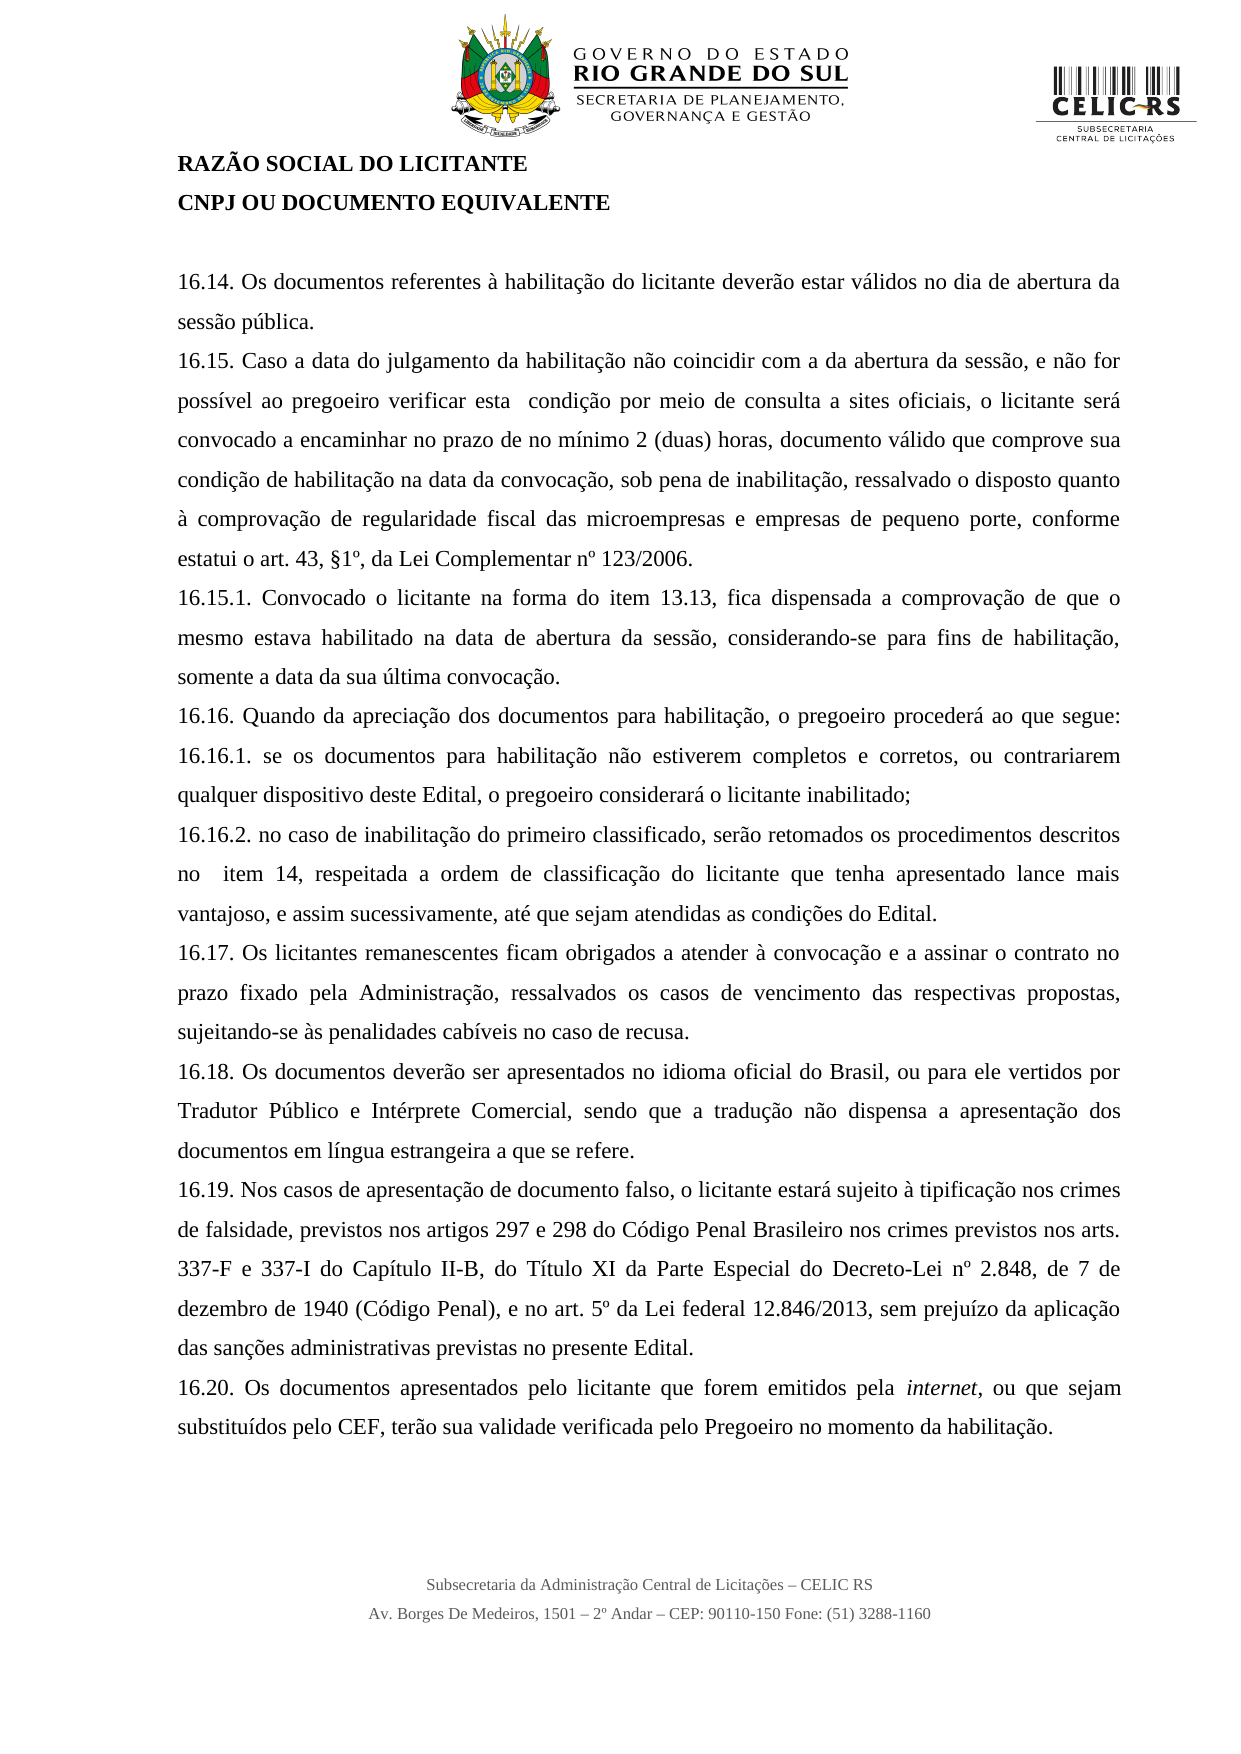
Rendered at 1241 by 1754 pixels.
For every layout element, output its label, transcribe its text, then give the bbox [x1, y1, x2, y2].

text CNPJ OU DOCUMENTO EQUIVALENTE [177, 189, 1122, 216]
text 16.17. Os licitantes remanescentes ficam obrigados a atender à convocação e a assinar o contrato no prazo fixado pela Administração, ressalvados os casos de vencimento das respectivas propostas, sujeitando-se às penalidades cabíveis no caso de recusa. [177, 939, 1122, 1045]
text 16.20. Os documentos apresentados pelo licitante que forem emitidos pela internet, ou que sejam substituídos pelo CEF, terão sua validade verificada pelo Pregoeiro no momento da habilitação. [177, 1374, 1122, 1439]
text RAZÃO SOCIAL DO LICITANTE [177, 150, 1122, 176]
text 16.14. Os documentos referentes à habilitação do licitante deverão estar válidos no dia de abertura da sessão pública. [177, 268, 1122, 334]
text 16.15.1. Convocado o licitante na forma do item 13.13, fica dispensada a comprovação de que o mesmo estava habilitado na data de abertura da sessão, considerando-se para fins de habilitação, somente a data da sua última convocação. [177, 584, 1122, 689]
text 16.16. Quando da apreciação dos documentos para habilitação, o pregoeiro procederá ao que segue: 16.16.1. se os documentos para habilitação não estiverem completos e corretos, ou contrariarem qualquer dispositivo deste Edital, o pregoeiro considerará o licitante inabilitado; [177, 702, 1122, 808]
picture [1033, 61, 1199, 147]
picture [451, 14, 848, 137]
text 16.18. Os documentos deverão ser apresentados no idioma oficial do Brasil, ou para ele vertidos por Tradutor Público e Intérprete Comercial, sendo que a tradução não dispensa a apresentação dos documentos em língua estrangeira a que se refere. [177, 1058, 1122, 1163]
text 16.19. Nos casos de apresentação de documento falso, o licitante estará sujeito à tipificação nos crimes de falsidade, previstos nos artigos 297 e 298 do Código Penal Brasileiro nos crimes previstos nos arts. 337-F e 337-I do Capítulo II-B, do Título XI da Parte Especial do Decreto-Lei nº 2.848, de 7 de dezembro de 1940 (Código Penal), e no art. 5º da Lei federal 12.846/2013, sem prejuízo da aplicação das sanções administrativas previstas no presente Edital. [177, 1176, 1122, 1361]
text 16.16.2. no caso de inabilitação do primeiro classificado, serão retomados os procedimentos descritos no item 14, respeitada a ordem de classificação do licitante que tenha apresentado lance mais vantajoso, e assim sucessivamente, até que sejam atendidas as condições do Edital. [177, 821, 1122, 926]
text 16.15. Caso a data do julgamento da habilitação não coincidir com a da abertura da sessão, e não for possível ao pregoeiro verificar esta condição por meio de consulta a sites oficiais, o licitante será convocado a encaminhar no prazo de no mínimo 2 (duas) horas, documento válido que comprove sua condição de habilitação na data da convocação, sob pena de inabilitação, ressalvado o disposto quanto à comprovação de regularidade fiscal das microempresas e empresas de pequeno porte, conforme estatui o art. 43, §1º, da Lei Complementar nº 123/2006. [177, 347, 1122, 571]
